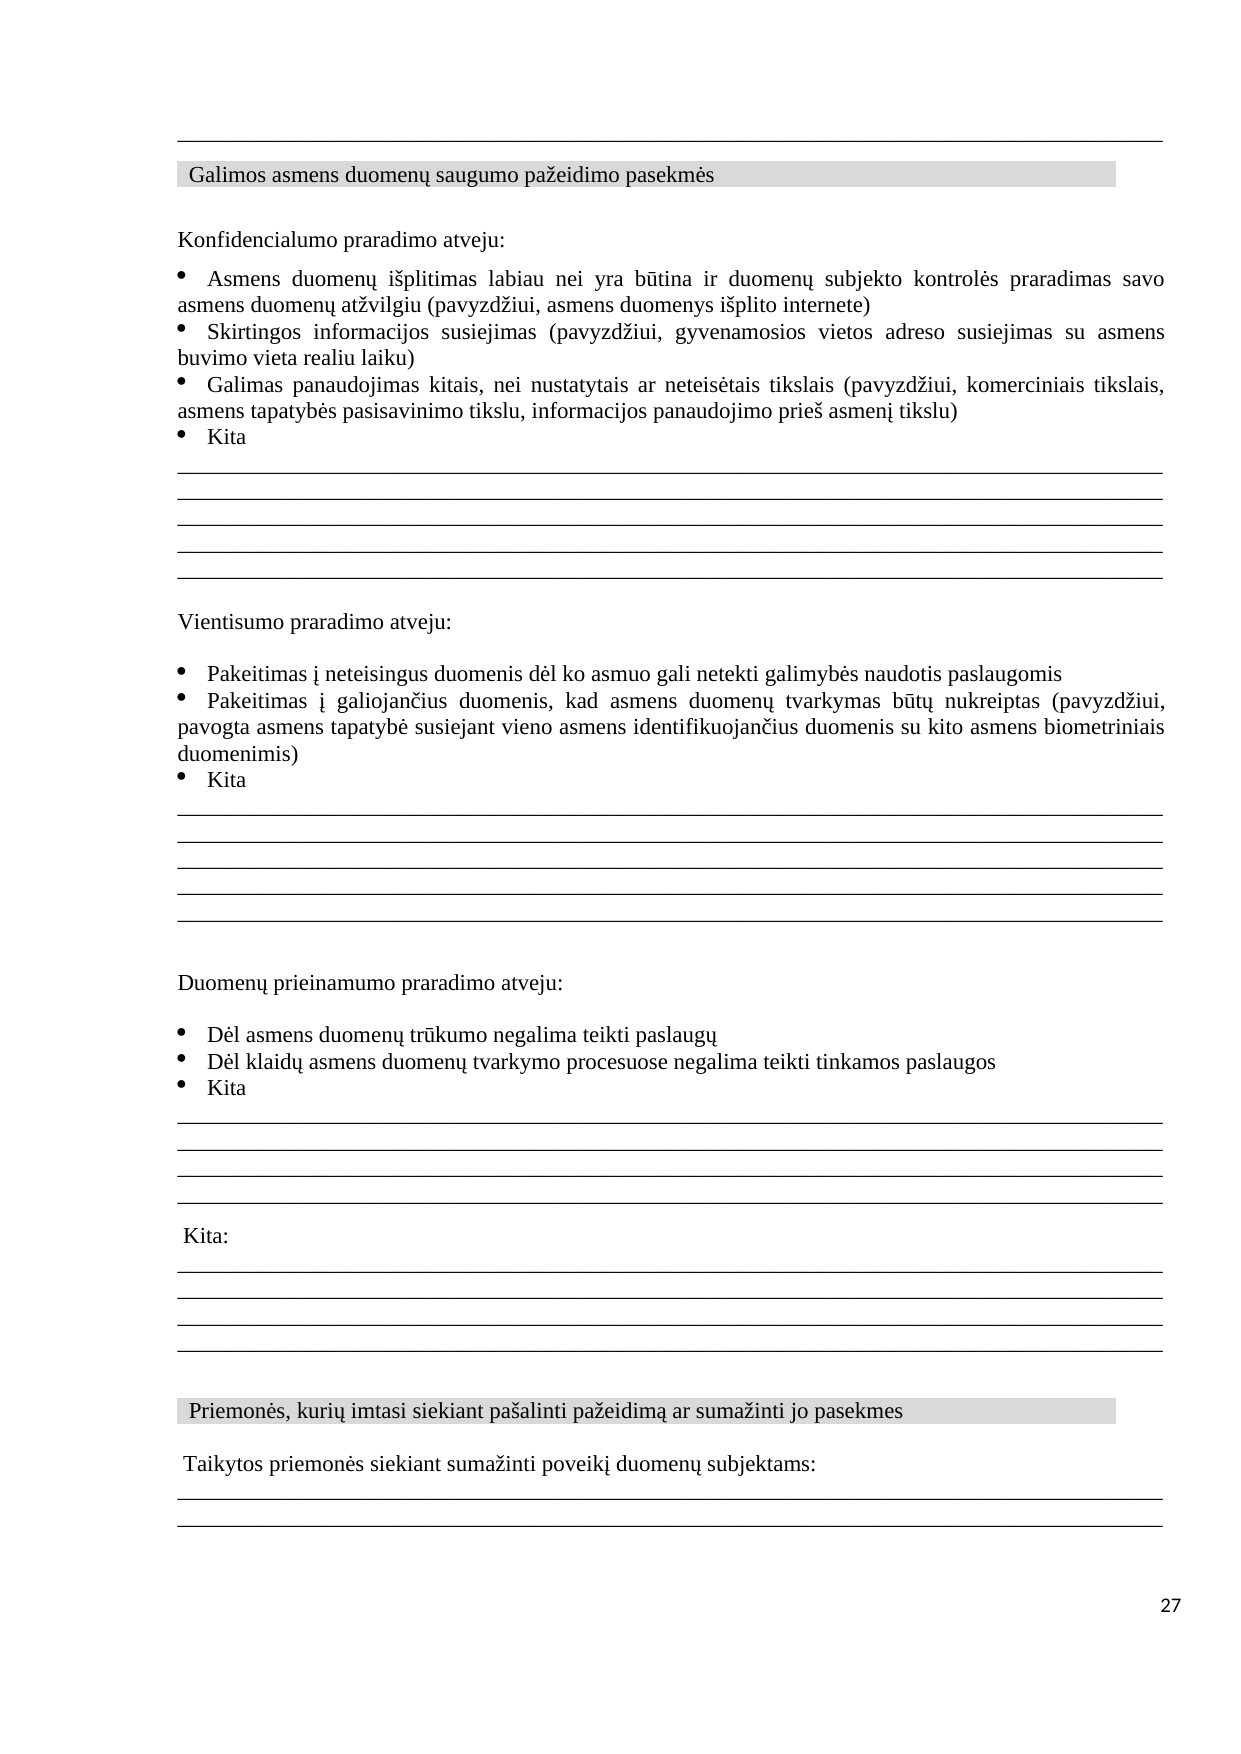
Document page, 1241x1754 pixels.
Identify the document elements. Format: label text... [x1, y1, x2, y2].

table_header Priemonės, kurių imtasi siekiant pašalinti pažeidimą ar sumažinti jo pasekmes [177, 1398, 1116, 1424]
list Kita [177, 766, 1166, 792]
list Pakeitimas į neteisingus duomenis dėl ko asmuo gali netekti galimybės naudotis paslaugomis [177, 661, 1166, 687]
list Galimas panaudojimas kitais, nei nustatytais ar neteisėtais tikslais (pavyzdžiui, komerciniais tikslais, asmens tapatybės pasisavinimo tikslu, informacijos panaudojimo prieš asmenį tikslu) [177, 371, 1166, 423]
list Skirtingos informacijos susiejimas (pavyzdžiui, gyvenamosios vietos adreso susiejimas su asmens buvimo vieta realiu laiku) [177, 318, 1166, 371]
text Konfidencialumo praradimo atveju: [177, 226, 1166, 253]
list Vientisumo praradimo atveju: [177, 608, 1166, 634]
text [177, 118, 1166, 144]
list Taikytos priemonės siekiant sumažinti poveikį duomenų subjektams: [177, 1450, 1166, 1476]
list Asmens duomenų išplitimas labiau nei yra būtina ir duomenų subjekto kontrolės praradimas savo asmens duomenų atžvilgiu (pavyzdžiui, asmens duomenys išplito internete) [177, 265, 1166, 318]
list Duomenų prieinamumo praradimo atveju: [177, 969, 1166, 995]
list Kita [177, 423, 1166, 450]
text ______________________________________________________________________________________________________________________________________________________________________________________________________________________________________________________________________________________________________________________________________________________________________________________________________________________________________________ [177, 792, 1166, 924]
list Dėl asmens duomenų trūkumo negalima teikti paslaugų [177, 1021, 1166, 1048]
list Kita: [177, 1223, 1166, 1249]
table_header Galimos asmens duomenų saugumo pažeidimo pasekmės [177, 161, 1116, 187]
list Kita [177, 1074, 1166, 1101]
list ______________________________________________________________________________________________________________________________________________________________________________________________________________________________________________________________________________________________________________________________________________________________________________________________________________________________________________ [177, 450, 1166, 581]
list Dėl klaidų asmens duomenų tvarkymo procesuose negalima teikti tinkamos paslaugos [177, 1048, 1166, 1074]
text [177, 1476, 1166, 1529]
list Pakeitimas į galiojančius duomenis, kad asmens duomenų tvarkymas būtų nukreiptas (pavyzdžiui, pavogta asmens tapatybė susiejant vieno asmens identifikuojančius duomenis su kito asmens biometriniais duomenimis) [177, 687, 1166, 766]
